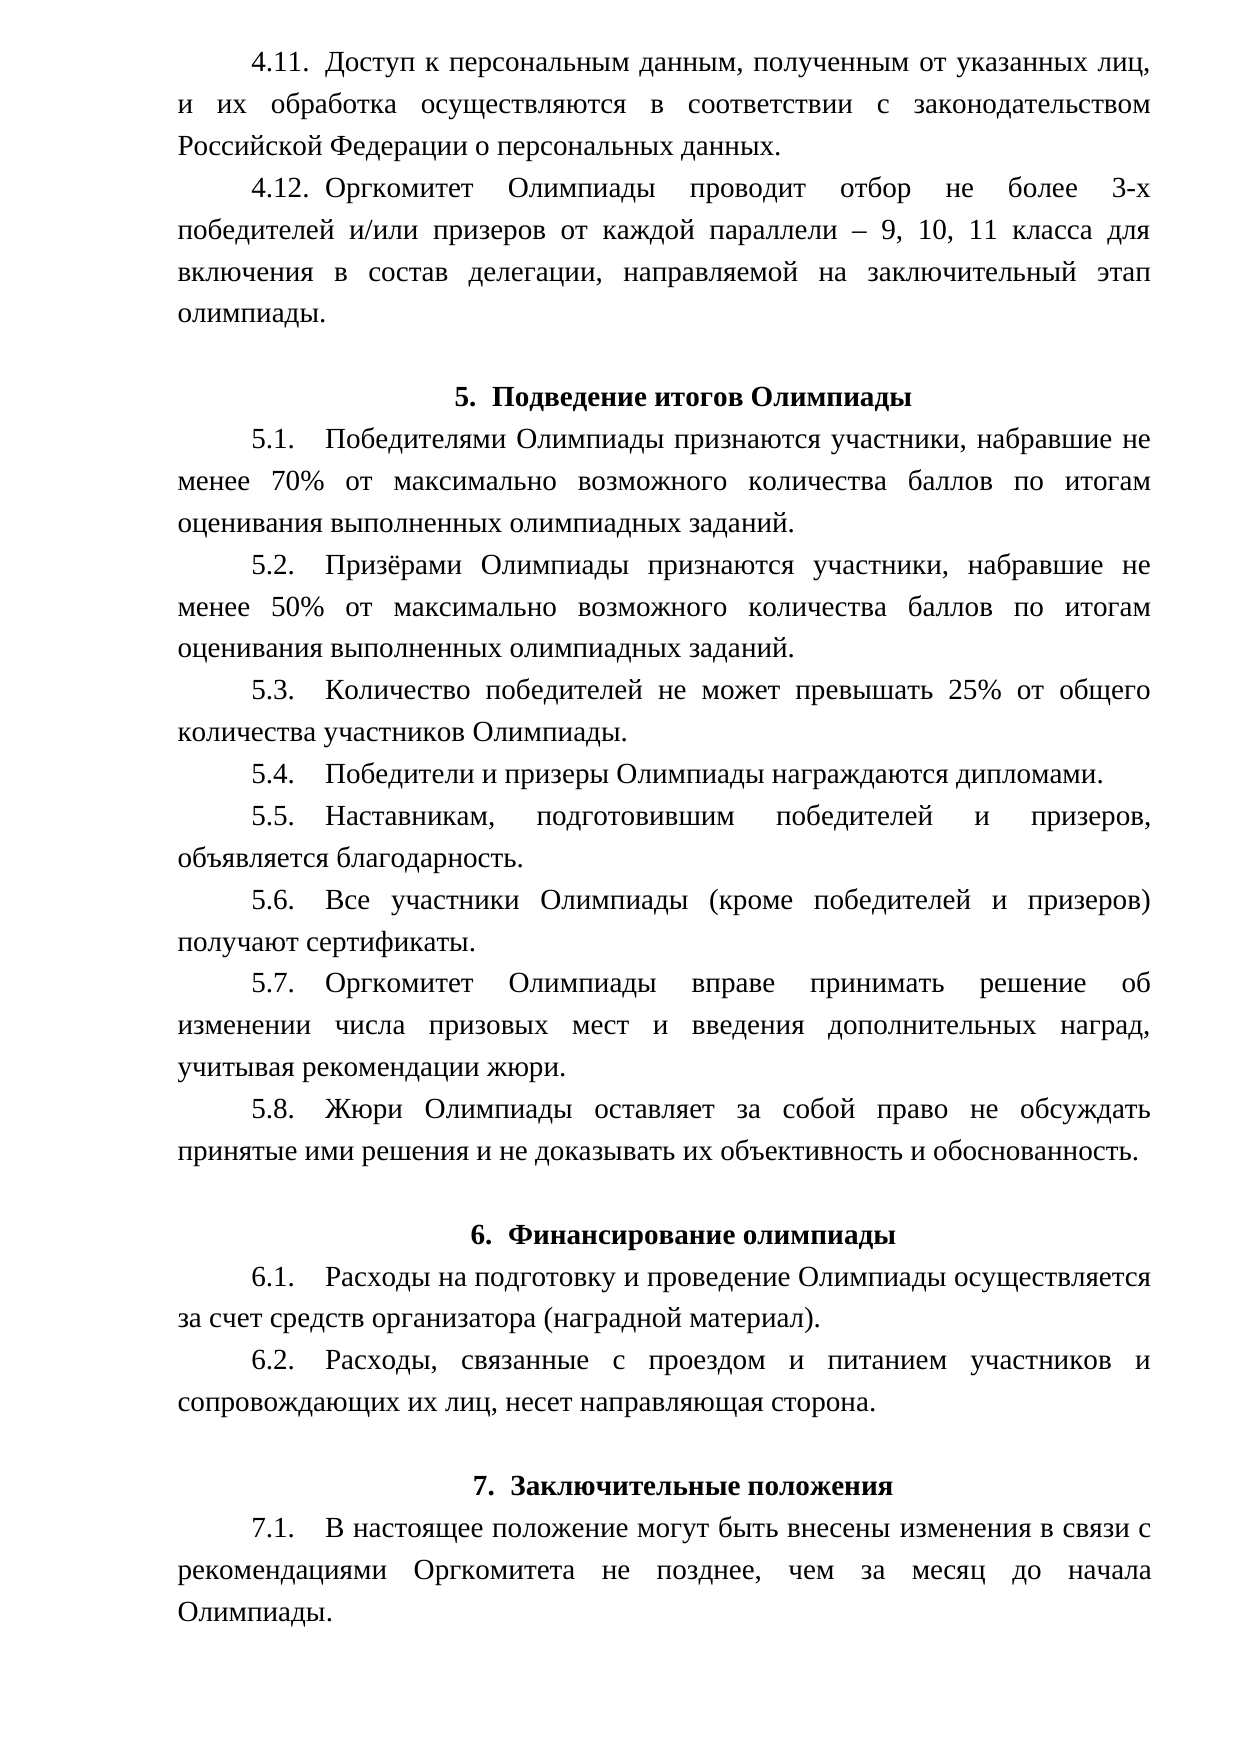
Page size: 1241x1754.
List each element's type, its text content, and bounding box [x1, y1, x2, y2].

list Заключительные положения [215, 1468, 1152, 1502]
list Оргкомитет Олимпиады проводит отбор не более 3-х победителей и/или призеров от каждой параллели – 9, 10, 11 класса для включения в состав делегации, направляемой на заключительный этап олимпиады. [177, 170, 1152, 329]
list Количество победителей не может превышать 25% от общего количества участников Олимпиады. [177, 672, 1152, 748]
list Расходы на подготовку и проведение Олимпиады осуществляется за счет средств организатора (наградной материал). [177, 1259, 1152, 1334]
list Расходы, связанные с проездом и питанием участников и сопровождающих их лиц, несет направляющая сторона. [177, 1342, 1152, 1418]
list Подведение итогов Олимпиады [215, 379, 1152, 413]
list Победители и призеры Олимпиады награждаются дипломами. [177, 756, 1152, 790]
list Призёрами Олимпиады признаются участники, набравшие не менее 50% от максимально возможного количества баллов по итогам оценивания выполненных олимпиадных заданий. [177, 547, 1152, 664]
list Победителями Олимпиады признаются участники, набравшие не менее 70% от максимально возможного количества баллов по итогам оценивания выполненных олимпиадных заданий. [177, 421, 1152, 538]
list Наставникам, подготовившим победителей и призеров, объявляется благодарность. [177, 798, 1152, 873]
list Жюри Олимпиады оставляет за собой право не обсуждать принятые ими решения и не доказывать их объективность и обоснованность. [177, 1091, 1152, 1167]
list Доступ к персональным данным, полученным от указанных лиц, и их обработка осуществляются в соответствии с законодательством Российской Федерации о персональных данных. [177, 44, 1152, 162]
list Оргкомитет Олимпиады вправе принимать решение об изменении числа призовых мест и введения дополнительных наград, учитывая рекомендации жюри. [177, 966, 1152, 1083]
list Все участники Олимпиады (кроме победителей и призеров) получают сертификаты. [177, 882, 1152, 957]
list Финансирование олимпиады [215, 1217, 1152, 1250]
list В настоящее положение могут быть внесены изменения в связи с рекомендациями Оргкомитета не позднее, чем за месяц до начала Олимпиады. [177, 1510, 1152, 1627]
